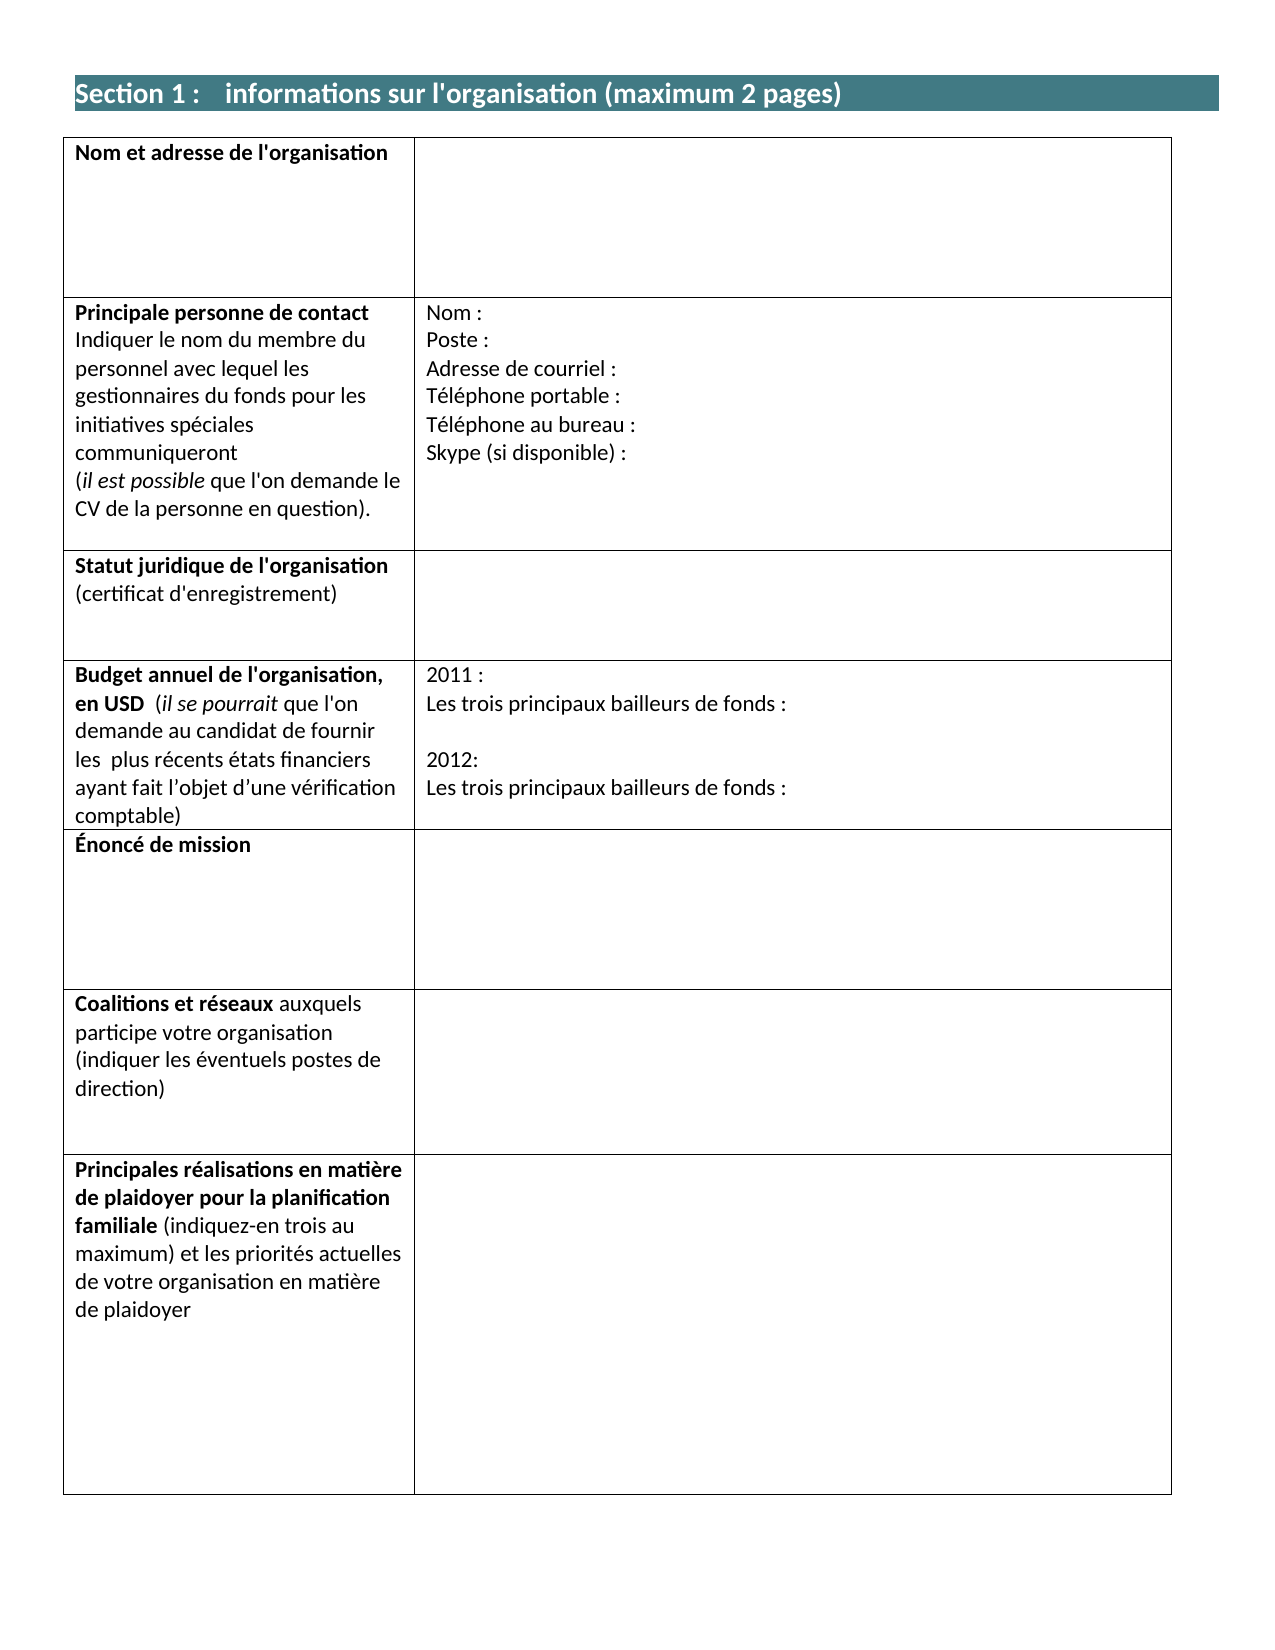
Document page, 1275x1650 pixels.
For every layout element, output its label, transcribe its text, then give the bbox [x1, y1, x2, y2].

table_cell [415, 1155, 1171, 1494]
table_cell Nom : Poste : Adresse de courriel : Téléphone portable : Téléphone au bureau : Skype (si disponible) : [415, 298, 1171, 550]
table_cell 2011 : Les trois principaux bailleurs de fonds : 2012: Les trois principaux bailleurs de fonds : [415, 661, 1171, 829]
table_header [415, 138, 1171, 297]
table_cell [415, 990, 1171, 1154]
table_cell [415, 551, 1171, 659]
table_cell [415, 830, 1171, 988]
table_cell Coalitions et réseaux auxquels participe votre organisation (indiquer les éventuels postes de direction) [64, 990, 414, 1154]
table_cell Énoncé de mission [64, 830, 414, 988]
table_cell Principales réalisations en matière de plaidoyer pour la planification familiale (indiquez-en trois au maximum) et les priorités actuelles de votre organisation en matière de plaidoyer [64, 1155, 414, 1494]
table_header Nom et adresse de l'organisation [64, 138, 414, 297]
table_cell Statut juridique de l'organisation (certificat d'enregistrement) [64, 551, 414, 659]
text Section 1 : informations sur l'organisation (maximum 2 pages) [75, 75, 1219, 111]
table_cell Principale personne de contact Indiquer le nom du membre du personnel avec lequel les gestionnaires du fonds pour les initiatives spéciales communiqueront (il est possible que l'on demande le CV de la personne en question). [64, 298, 414, 550]
table_cell Budget annuel de l'organisation, en USD (il se pourrait que l'on demande au candidat de fournir les plus récents états financiers ayant fait l’objet d’une vérification comptable) [64, 661, 414, 829]
